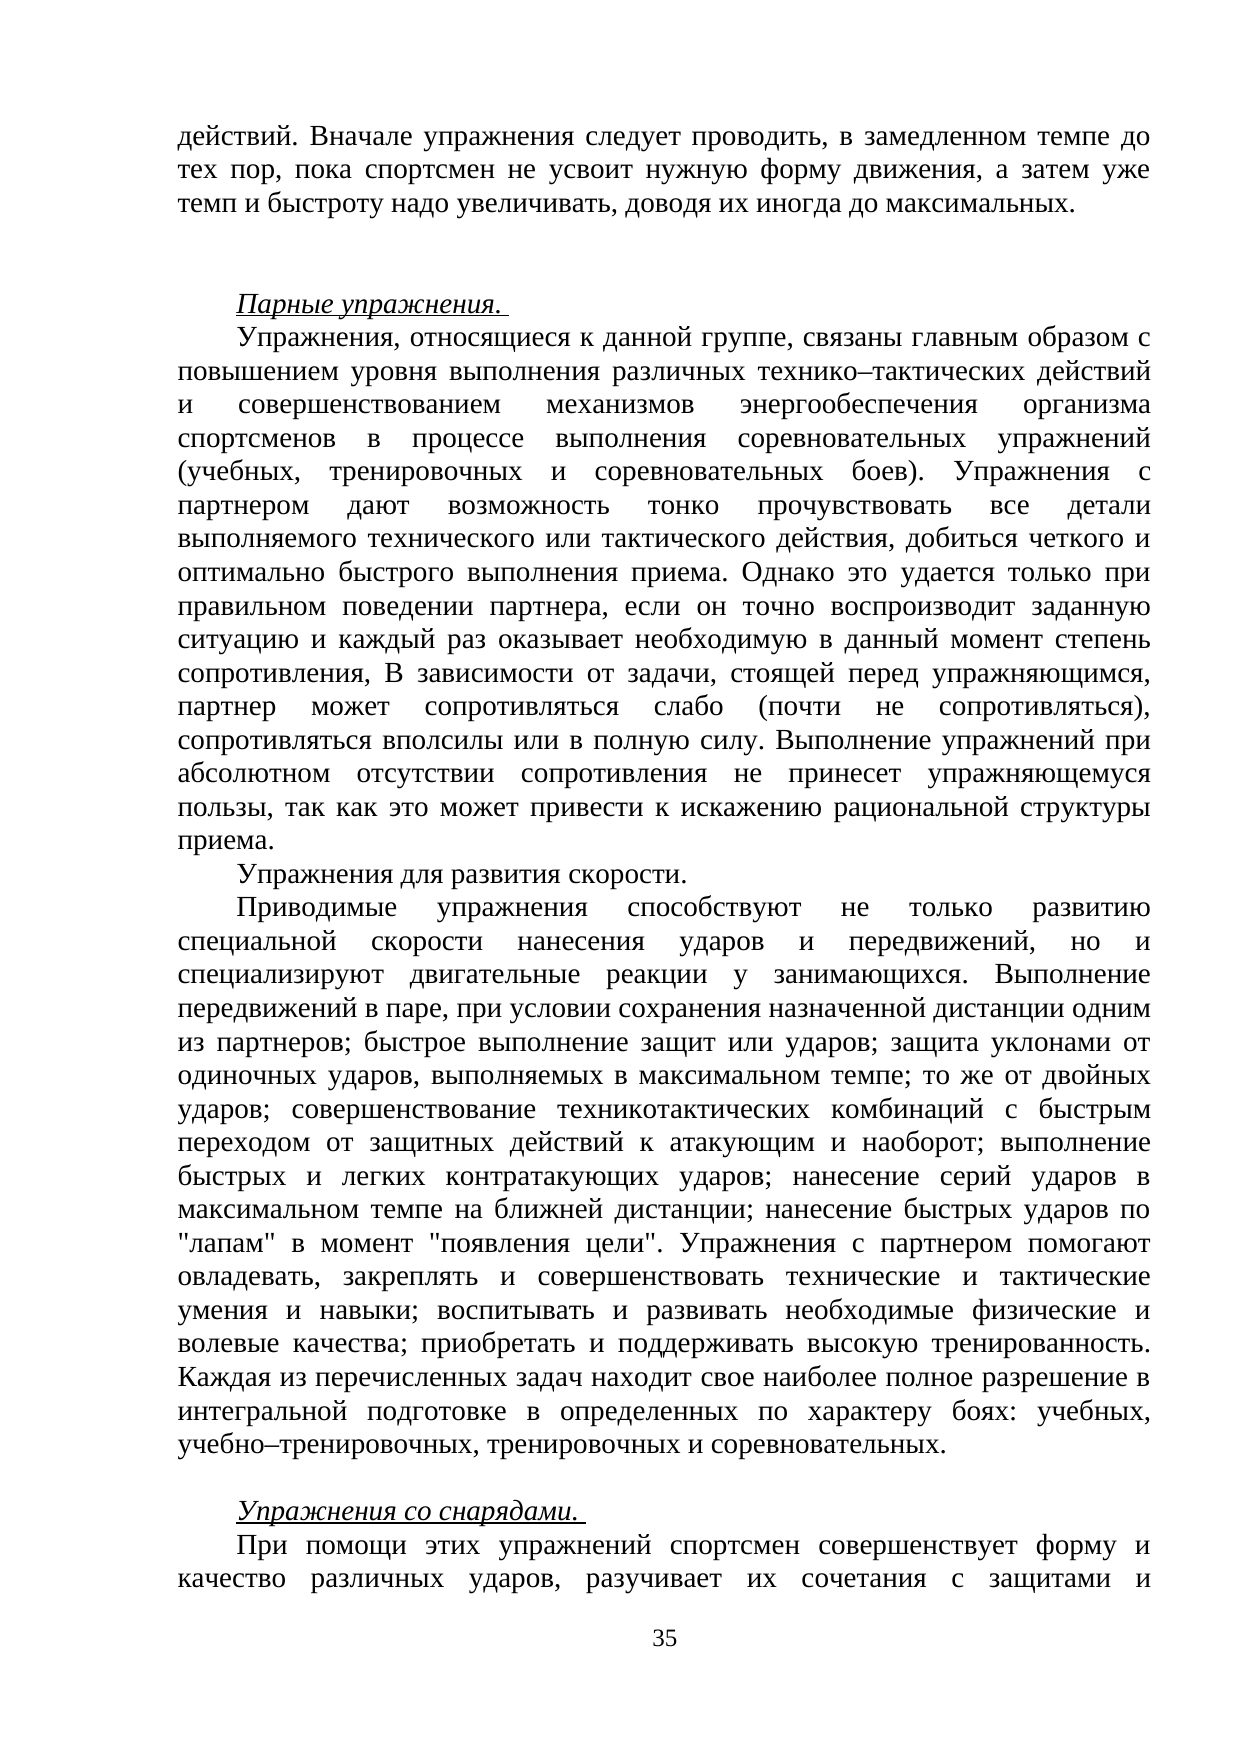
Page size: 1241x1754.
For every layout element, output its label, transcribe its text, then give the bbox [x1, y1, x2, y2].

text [177, 1527, 1152, 1594]
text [177, 118, 1152, 219]
text Упражнения со снарядами. [177, 1493, 1152, 1527]
text Приводимые упражнения способствуют не только развитию специальной скорости нанесения ударов и передвижений, но и специализируют двигательные реакции у занимающихся. Выполнение передвижений в паре, при условии сохранения назначенной дистанции одним из партнеров; быстрое выполнение защит или ударов; защита уклонами от одиночных ударов, выполняемых в максимальном темпе; то же от двойных ударов; совершенствование техникотактических комбинаций с быстрым переходом от защитных действий к атакующим и наоборот; выполнение быстрых и легких контратакующих ударов; нанесение серий ударов в максимальном темпе на ближней дистанции; нанесение быстрых ударов по "лапам" в момент "появления цели". Упражнения с партнером помогают овладевать, закреплять и совершенствовать технические и тактические умения и навыки; воспитывать и развивать необходимые физические и волевые качества; приобретать и поддерживать высокую тренированность. Каждая из перечисленных задач находит свое наиболее полное разрешение в интегральной подготовке в определенных по характеру боях: учебных, учебно–тренировочных, тренировочных и соревновательных. [177, 889, 1152, 1460]
text Упражнения для развития скорости. [177, 856, 1152, 889]
text Парные упражнения. [177, 286, 1152, 319]
text Упражнения, относящиеся к данной группе, связаны главным образом с повышением уровня выполнения различных технико–тактических действий и совершенствованием механизмов энергообеспечения организма спортсменов в процессе выполнения соревновательных упражнений (учебных, тренировочных и соревновательных боев). Упражнения с партнером дают возможность тонко прочувствовать все детали выполняемого технического или тактического действия, добиться четкого и оптимально быстрого выполнения приема. Однако это удается только при правильном поведении партнера, если он точно воспроизводит заданную ситуацию и каждый раз оказывает необходимую в данный момент степень сопротивления, В зависимости от задачи, стоящей перед упражняющимся, партнер может сопротивляться слабо (почти не сопротивляться), сопротивляться вполсилы или в полную силу. Выполнение упражнений при абсолютном отсутствии сопротивления не принесет упражняющемуся пользы, так как это может привести к искажению рациональной структуры приема. [177, 319, 1152, 856]
